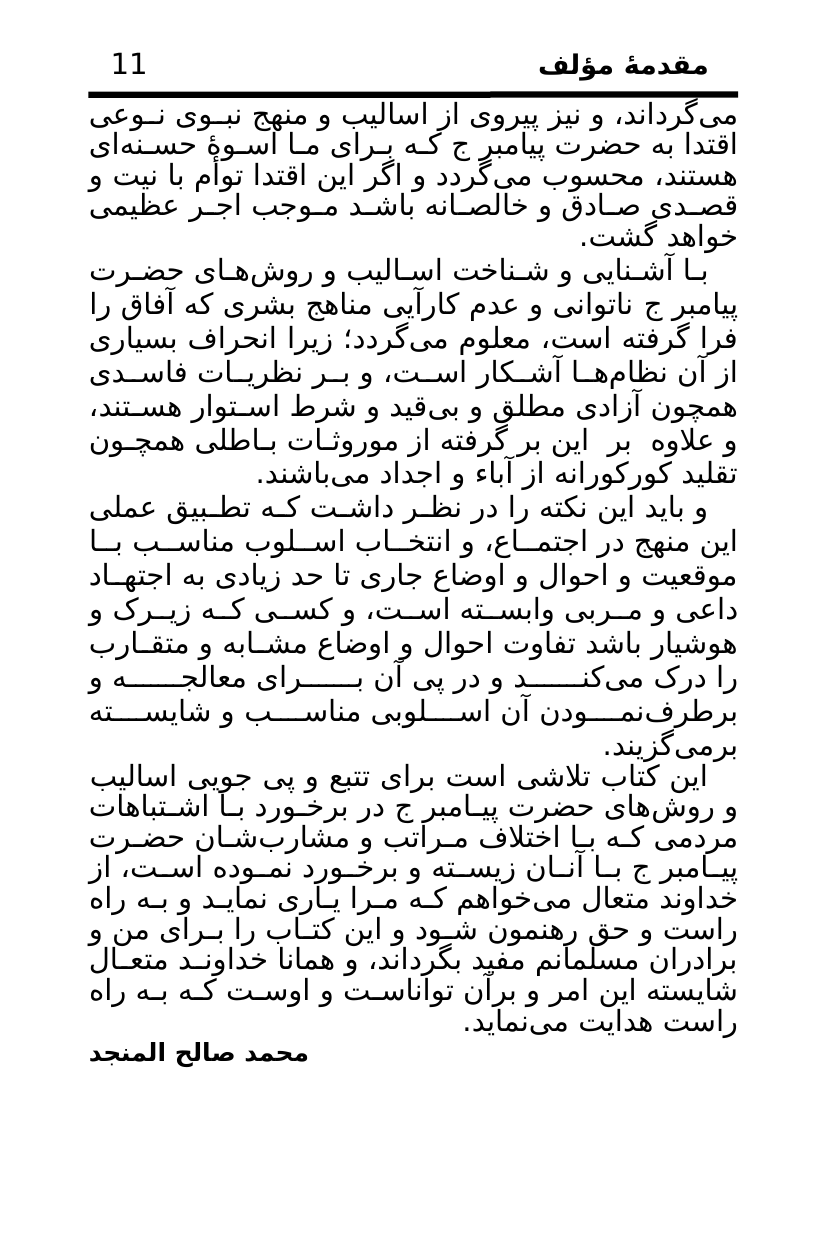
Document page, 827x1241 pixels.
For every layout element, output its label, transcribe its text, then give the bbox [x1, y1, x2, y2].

text و باید این نکته را در نظر داشت که تطبیق عملی این منهج در اجتماع، و انتخاب اسلوب مناسب با موقعیت و احوال و اوضاع جاری تا حد زیادی به اجتهاد داعی و مربی وابسته است، و کسی که زیرک و هوشیار باشد تفاوت احوال و اوضاع مشابه و متقارب را درک می‌کند و در پی آن برای معالجه و برطرف‌نمودن آن اسلوبی مناسب و شایسته برمی‌گزیند. [89, 491, 738, 762]
text محمد صالح المنجد [89, 1038, 738, 1067]
text با آشنایی و شناخت اسالیب و روش‌های حضرت پیامبر ج ناتوانی و عدم کارآیی مناهج بشری که آفاق را فرا گرفته است، معلوم می‌گردد؛ زیرا انحراف بسیاری از آن نظام‌ها آشکار است، و بر نظریات فاسدی همچون آزادی مطلق و بی‌قید و شرط استوار هستند، و علاوه بر این بر گرفته از موروثات باطلی همچون تقلید کورکورانه از آباء و اجداد می‌باشند. [89, 253, 738, 491]
text این کتاب تلاشی است برای تتبع و پی جویی اسالیب و روش‌های حضرت پیامبر ج در برخورد با اشتباهات مردمی که با اختلاف مراتب و مشارب‌شان حضرت پیامبر ج با آنان زیسته و برخورد نموده است، از خداوند متعال می‌خواهم که مرا یاری نماید و به راه راست و حق رهنمون شود و این کتاب را برای من و برادران مسلمانم مفید بگرداند، و همانا خداوند متعال شایسته این امر و برآن تواناست و اوست که به راه راست هدایت می‌نماید. [89, 762, 738, 1038]
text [89, 100, 738, 253]
